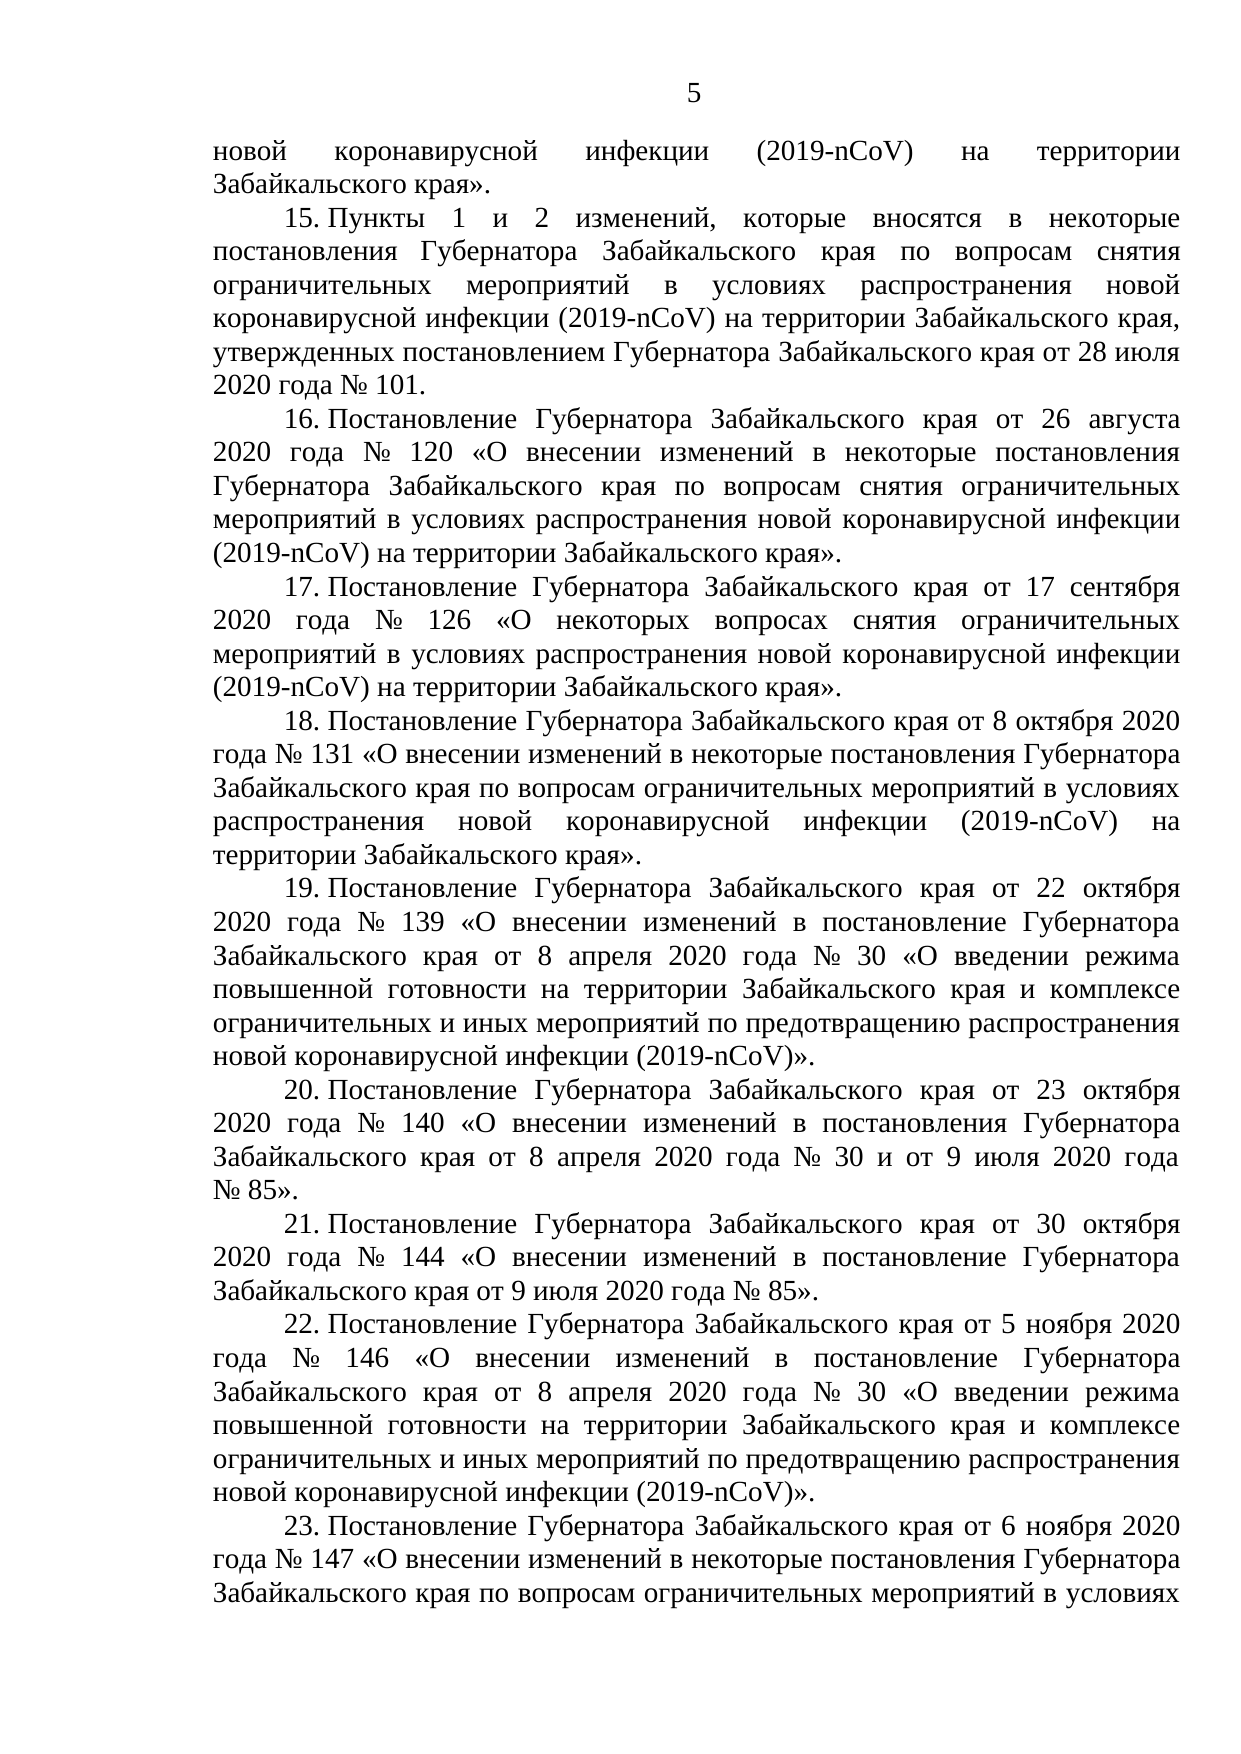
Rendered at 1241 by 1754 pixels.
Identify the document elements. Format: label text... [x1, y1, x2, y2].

list Постановление Губернатора Забайкальского края от 26 августа 2020 года № 120 «О внесении изменений в некоторые постановления Губернатора Забайкальского края по вопросам снятия ограничительных мероприятий в условиях распространения новой коронавирусной инфекции (2019-nCoV) на территории Забайкальского края». [213, 401, 1181, 569]
list Постановление Губернатора Забайкальского края от 22 октября 2020 года № 139 «О внесении изменений в постановление Губернатора Забайкальского края от 8 апреля 2020 года № 30 «О введении режима повышенной готовности на территории Забайкальского края и комплексе ограничительных и иных мероприятий по предотвращению распространения новой коронавирусной инфекции (2019-nCoV)». [213, 871, 1181, 1072]
list Постановление Губернатора Забайкальского края от 8 октября 2020 года № 131 «О внесении изменений в некоторые постановления Губернатора Забайкальского края по вопросам ограничительных мероприятий в условиях распространения новой коронавирусной инфекции (2019-nCoV) на территории Забайкальского края». [213, 703, 1181, 871]
list Постановление Губернатора Забайкальского края от 17 сентября 2020 года № 126 «О некоторых вопросах снятия ограничительных мероприятий в условиях распространения новой коронавирусной инфекции (2019-nCoV) на территории Забайкальского края». [213, 569, 1181, 703]
list Постановление Губернатора Забайкальского края от 5 ноября 2020 года № 146 «О внесении изменений в постановление Губернатора Забайкальского края от 8 апреля 2020 года № 30 «О введении режима повышенной готовности на территории Забайкальского края и комплексе ограничительных и иных мероприятий по предотвращению распространения новой коронавирусной инфекции (2019-nCoV)». [213, 1307, 1181, 1508]
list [213, 1508, 1181, 1608]
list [213, 133, 1181, 200]
list Пункты 1 и 2 изменений, которые вносятся в некоторые постановления Губернатора Забайкальского края по вопросам снятия ограничительных мероприятий в условиях распространения новой коронавирусной инфекции (2019-nCoV) на территории Забайкальского края, утвержденных постановлением Губернатора Забайкальского края от 28 июля 2020 года № 101. [213, 200, 1181, 401]
list Постановление Губернатора Забайкальского края от 23 октября 2020 года № 140 «О внесении изменений в постановления Губернатора Забайкальского края от 8 апреля 2020 года № 30 и от 9 июля 2020 года № 85». [213, 1072, 1181, 1206]
list Постановление Губернатора Забайкальского края от 30 октября 2020 года № 144 «О внесении изменений в постановление Губернатора Забайкальского края от 9 июля 2020 года № 85». [213, 1206, 1181, 1307]
